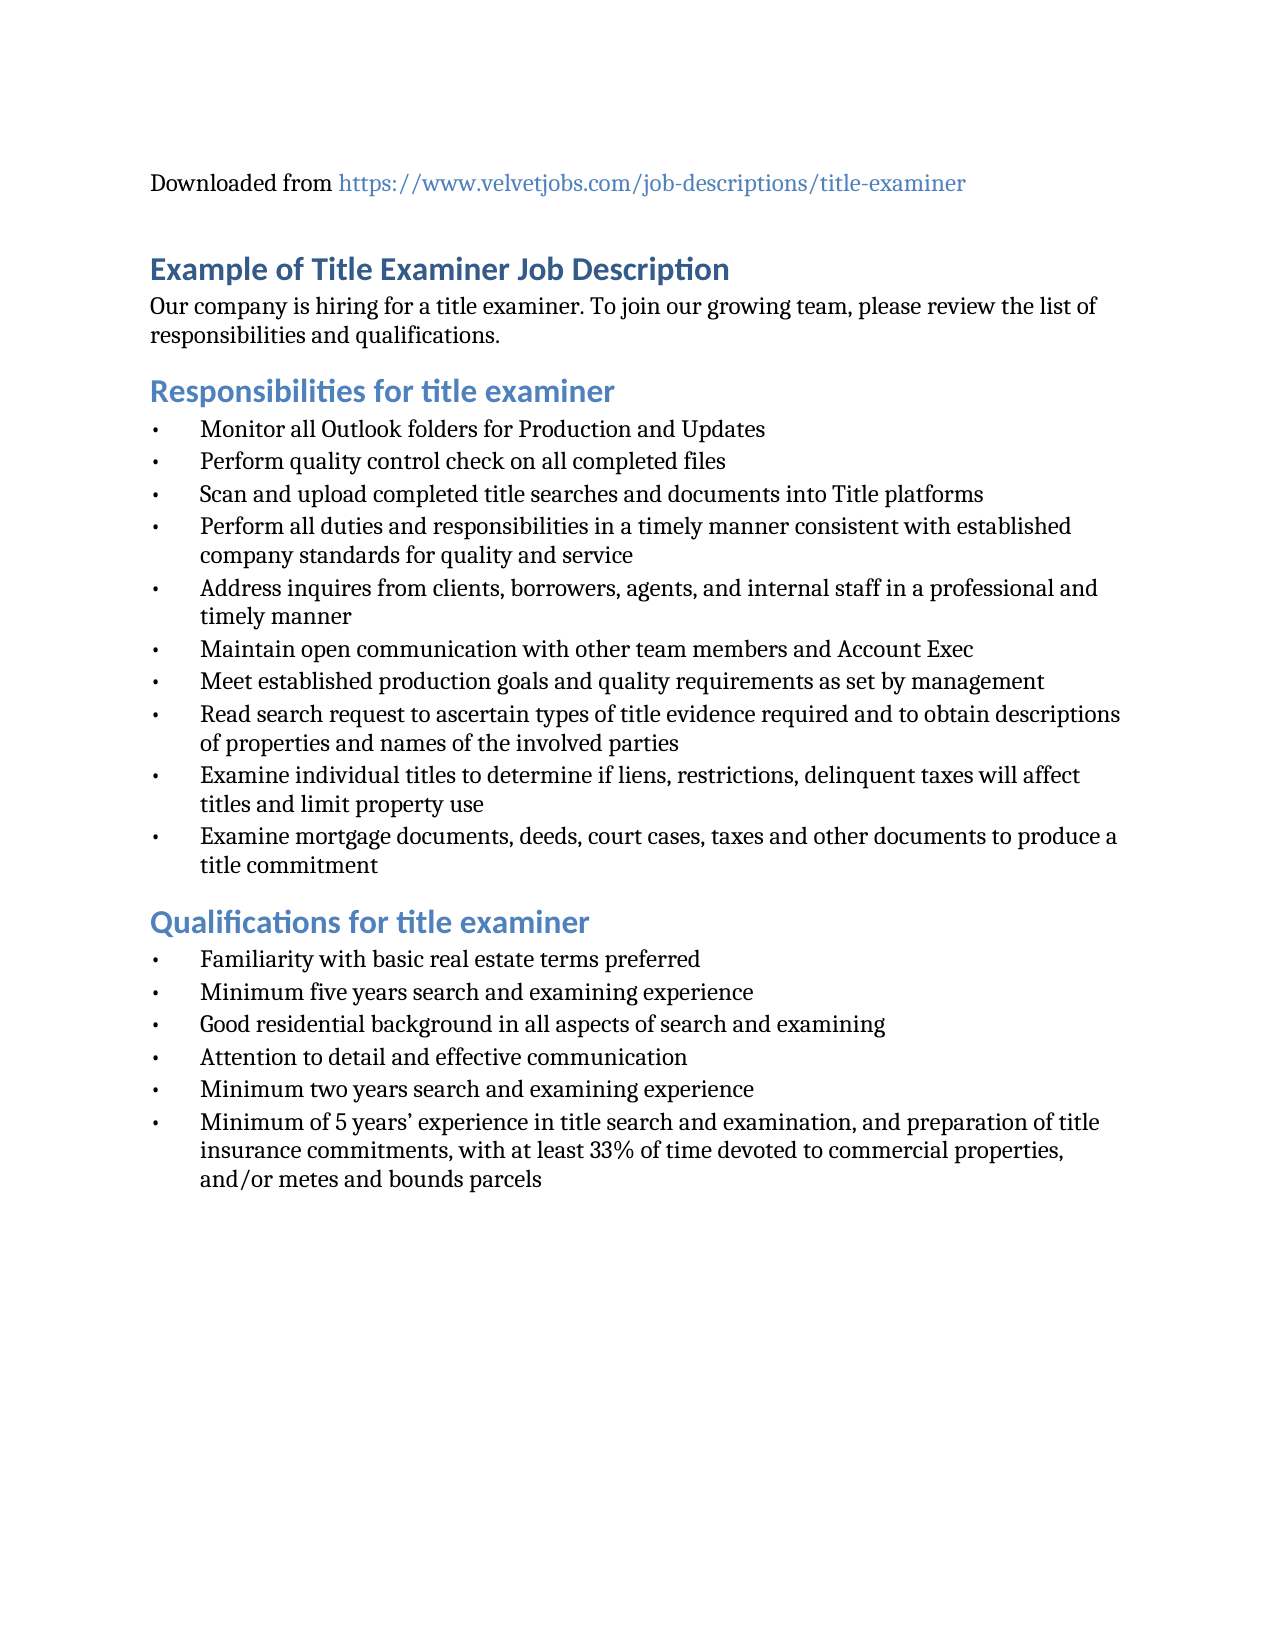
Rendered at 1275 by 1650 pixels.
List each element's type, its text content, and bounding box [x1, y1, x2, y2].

subtitle Qualifications for title examiner [150, 901, 1125, 941]
list Monitor all Outlook folders for Production and Updates [150, 415, 1125, 443]
list Address inquires from clients, borrowers, agents, and internal staff in a professional and timely manner [150, 573, 1125, 631]
subtitle Responsibilities for title examiner [150, 370, 1125, 411]
list Read search request to ascertain types of title evidence required and to obtain descriptions of properties and names of the involved parties [150, 700, 1125, 757]
list Meet established production goals and quality requirements as set by management [150, 667, 1125, 696]
subtitle Example of Title Examiner Job Description [150, 247, 1125, 288]
list Examine individual titles to determine if liens, restrictions, delinquent taxes will affect titles and limit property use [150, 761, 1125, 818]
list Good residential background in all aspects of search and examining [150, 1010, 1125, 1039]
list Perform quality control check on all completed files [150, 447, 1125, 476]
list Minimum five years search and examining experience [150, 978, 1125, 1006]
list Scan and upload completed title searches and documents into Title platforms [150, 480, 1125, 508]
text Downloaded from https://www.velvetjobs.com/job-descriptions/title-examiner [150, 169, 1125, 197]
list Familiarity with basic real estate terms preferred [150, 945, 1125, 974]
list Perform all duties and responsibilities in a timely manner consistent with established company standards for quality and service [150, 512, 1125, 570]
text Our company is hiring for a title examiner. To join our growing team, please review the list of responsibilities and qualifications. [150, 292, 1125, 349]
list Minimum of 5 years’ experience in title search and examination, and preparation of title insurance commitments, with at least 33% of time devoted to commercial properties, and/or metes and bounds parcels [150, 1108, 1125, 1194]
list Examine mortgage documents, deeds, court cases, taxes and other documents to produce a title commitment [150, 822, 1125, 880]
list Attention to detail and effective communication [150, 1043, 1125, 1071]
list Minimum two years search and examining experience [150, 1075, 1125, 1104]
list Maintain open communication with other team members and Account Exec [150, 635, 1125, 663]
